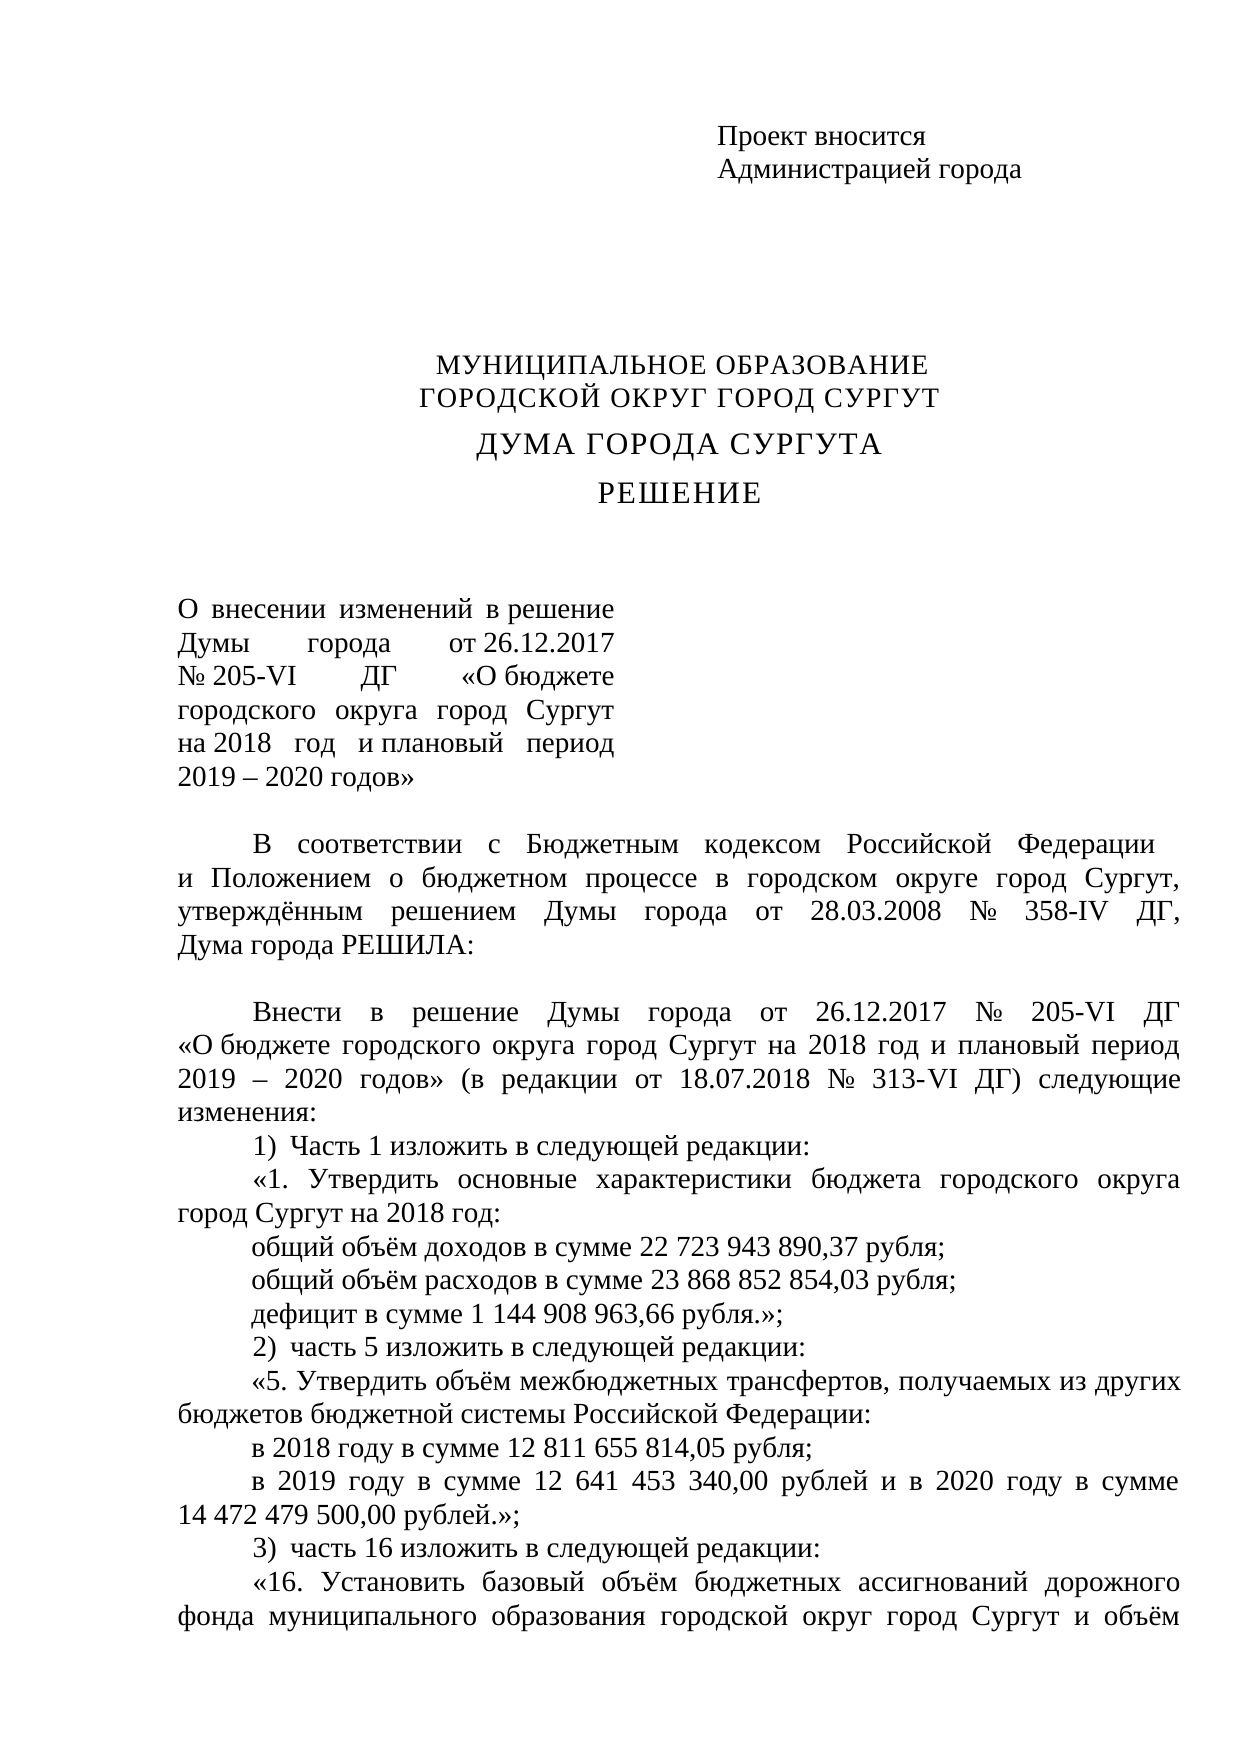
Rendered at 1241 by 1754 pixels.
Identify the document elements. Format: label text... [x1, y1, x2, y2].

text МУНИЦИПАЛЬНОЕ ОБРАЗОВАНИЕ [183, 348, 1181, 381]
list Часть 1 изложить в следующей редакции: [252, 1128, 1181, 1162]
text ГОРОДСКОЙ ОКРУГ ГОРОД СУРГУТ [177, 381, 1181, 413]
subtitle Администрацией города [192, 152, 1181, 185]
text общий объём доходов в сумме 22 723 943 890,37 рубля; [177, 1229, 1181, 1262]
text в 2018 году в сумме 12 811 655 814,05 рубля; [177, 1430, 1181, 1463]
text Внести в решение Думы города от 26.12.2017 № 205-VI ДГ «О бюджете городского округа город Сургут на 2018 год и плановый период 2019 – 2020 годов» (в редакции от 18.07.2018 № 313-VI ДГ) следующие изменения: [177, 994, 1181, 1128]
text общий объём расходов в сумме 23 868 852 854,03 рубля; [177, 1262, 1181, 1296]
text дефицит в сумме 1 144 908 963,66 рубля.»; [177, 1296, 1181, 1329]
text РЕШЕНИЕ [177, 474, 1181, 510]
subtitle Проект вносится [177, 118, 1181, 152]
list часть 16 изложить в следующей редакции: [252, 1531, 1181, 1564]
text «5. Утвердить объём межбюджетных трансфертов, получаемых из других бюджетов бюджетной системы Российской Федерации: [177, 1363, 1181, 1430]
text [177, 1564, 1181, 1631]
text «1. Утвердить основные характеристики бюджета городского округа город Сургут на 2018 год: [177, 1162, 1181, 1229]
subtitle О внесении изменений в решение Думы города от 26.12.2017 № 205-VI ДГ «О бюджете городского округа город Сургут на 2018 год и плановый период 2019 – 2020 годов» [177, 591, 614, 793]
list часть 5 изложить в следующей редакции: [252, 1329, 1181, 1363]
text ДУМА ГОРОДА СУРГУТА [177, 426, 1181, 462]
text В соответствии с Бюджетным кодексом Российской Федерации и Положением о бюджетном процессе в городском округе город Сургут, утверждённым решением Думы города от 28.03.2008 № 358-IV ДГ, Дума города РЕШИЛА: [177, 826, 1181, 960]
text в 2019 году в сумме 12 641 453 340,00 рублей и в 2020 году в сумме 14 472 479 500,00 рублей.»; [177, 1463, 1181, 1531]
